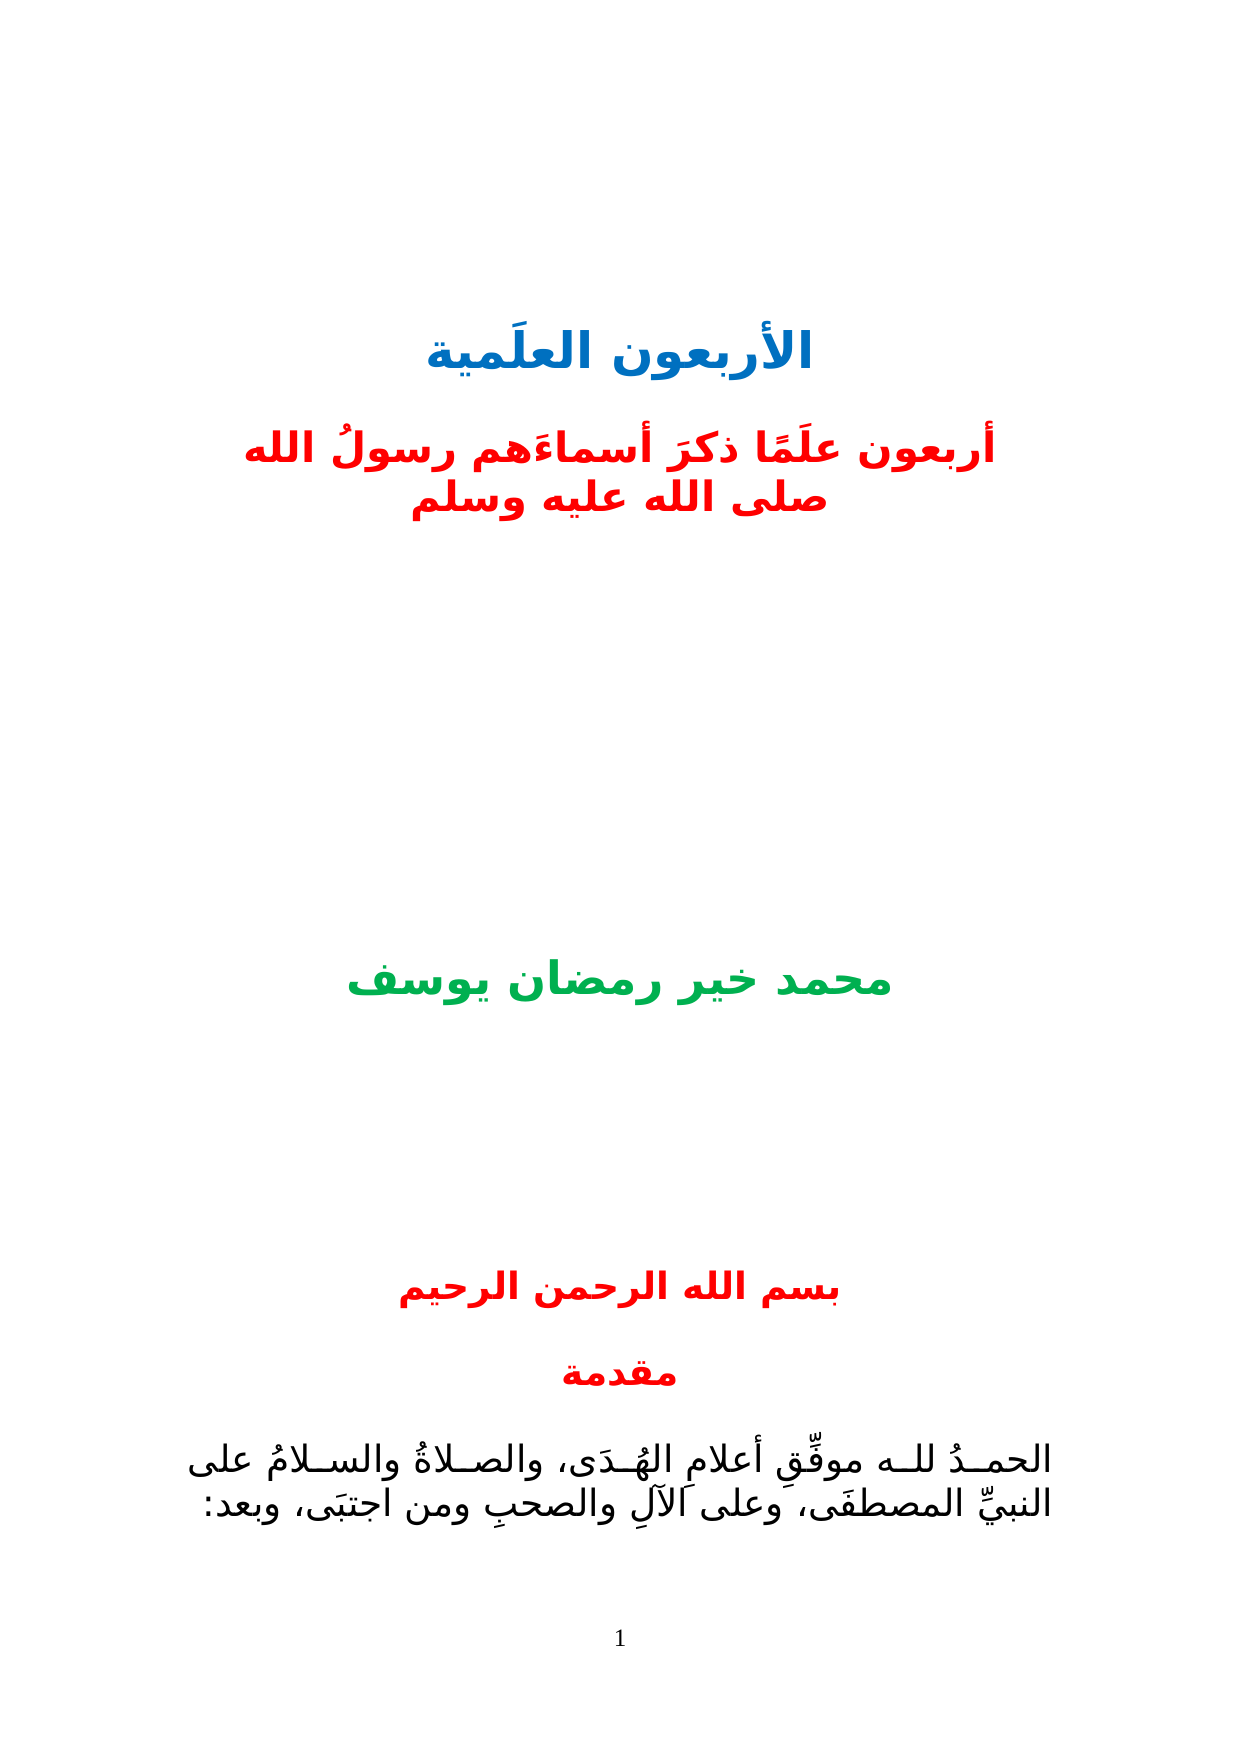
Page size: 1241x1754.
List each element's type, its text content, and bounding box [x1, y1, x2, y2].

text مقدمة [187, 1351, 1053, 1395]
text بسم الله الرحمن الرحيم [187, 1264, 1053, 1308]
text الحمدُ لله موفِّقِ أعلامِ الهُدَى، والصلاةُ والسلامُ على النبيِّ المصطفَى، وعلى الآلِ والصحبِ ومن اجتبَى، وبعد: [187, 1438, 1053, 1525]
text محمد خير رمضان يوسف [187, 952, 1053, 1006]
text أربعون علَمًا ذكرَ أسماءَهم رسولُ الله صلى الله عليه وسلم [187, 424, 1053, 521]
text الأربعون العلَمية [187, 322, 1053, 381]
